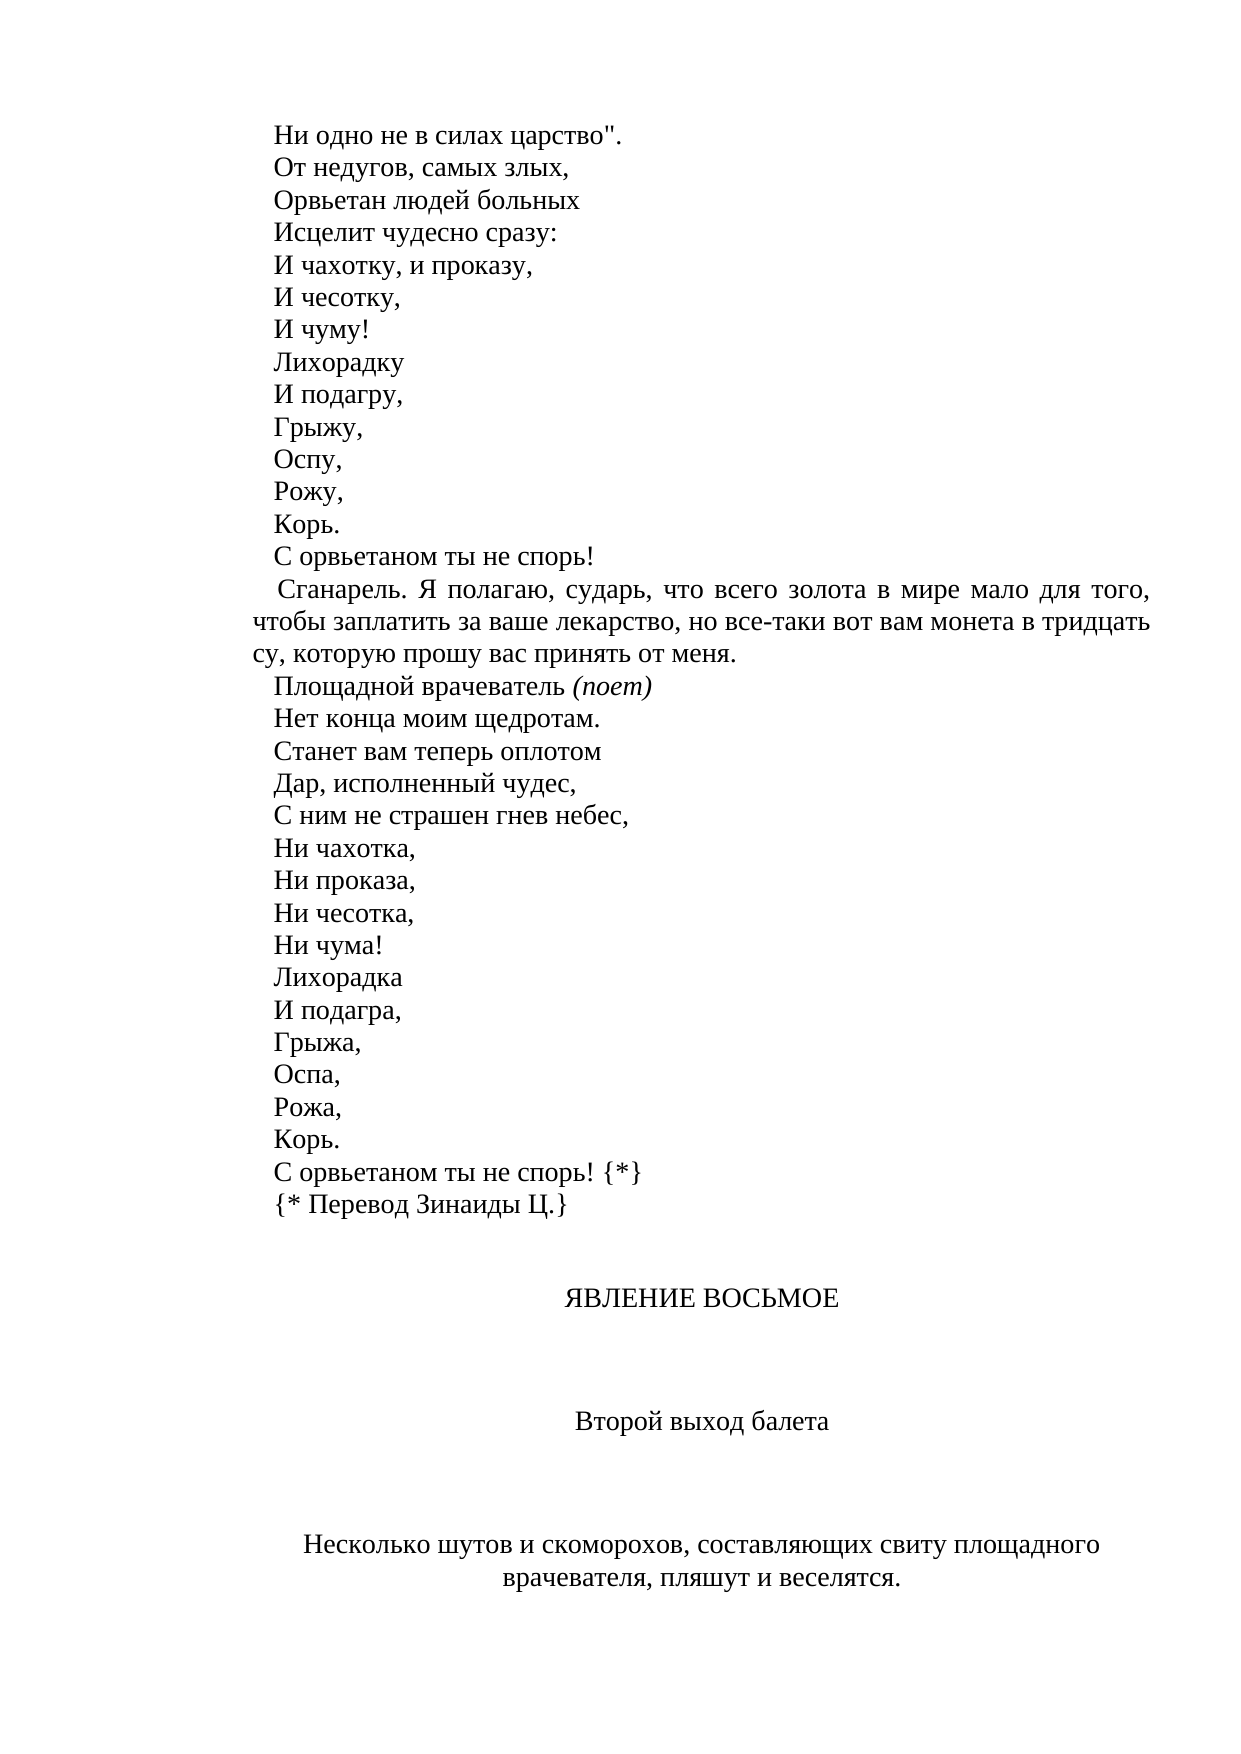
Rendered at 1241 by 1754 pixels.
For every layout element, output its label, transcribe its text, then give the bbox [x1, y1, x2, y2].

text Корь. [252, 507, 1152, 539]
text Несколько шутов и скоморохов, составляющих свиту площадного врачевателя, пляшут и веселятся. [252, 1527, 1152, 1592]
text Второй выход балета [252, 1404, 1152, 1437]
text С орвьетаном ты не спорь! {*} [252, 1155, 1152, 1187]
text Ни проказа, [252, 863, 1152, 896]
text Рожу, [252, 474, 1152, 507]
text Станет вам теперь оплотом [252, 734, 1152, 766]
text И чесотку, [252, 280, 1152, 312]
text Лихорадку [252, 345, 1152, 377]
text И чуму! [252, 312, 1152, 345]
text Дар, исполненный чудес, [252, 766, 1152, 798]
text Ни чесотка, [252, 896, 1152, 928]
text Оспу, [252, 442, 1152, 474]
text С орвьетаном ты не спорь! [252, 539, 1152, 572]
text Грыжу, [252, 410, 1152, 442]
text Исцелит чудесно сразу: [252, 215, 1152, 248]
text {* Перевод Зинаиды Ц.} [252, 1187, 1152, 1219]
text Ни одно не в силах царство". [252, 118, 1152, 151]
text И подагру, [252, 377, 1152, 410]
text От недугов, самых злых, [252, 151, 1152, 183]
text С ним не страшен гнев небес, [252, 798, 1152, 831]
text Нет конца моим щедротам. [252, 701, 1152, 734]
text Рожа, [252, 1090, 1152, 1122]
text Ни чахотка, [252, 831, 1152, 863]
text Лихорадка [252, 960, 1152, 993]
text Орвьетан людей больных [252, 183, 1152, 215]
text Площадной врачеватель (поет) [252, 669, 1152, 701]
text И подагра, [252, 993, 1152, 1025]
text Грыжа, [252, 1025, 1152, 1058]
text Корь. [252, 1122, 1152, 1155]
text ЯВЛЕНИЕ ВОСЬМОЕ [252, 1281, 1152, 1313]
text И чахотку, и проказу, [252, 248, 1152, 280]
text Ни чума! [252, 928, 1152, 960]
text Сганарель. Я полагаю, сударь, что всего золота в мире мало для того, чтобы заплатить за ваше лекарство, но все-таки вот вам монета в тридцать су, которую прошу вас принять от меня. [252, 572, 1152, 669]
text Оспа, [252, 1058, 1152, 1090]
